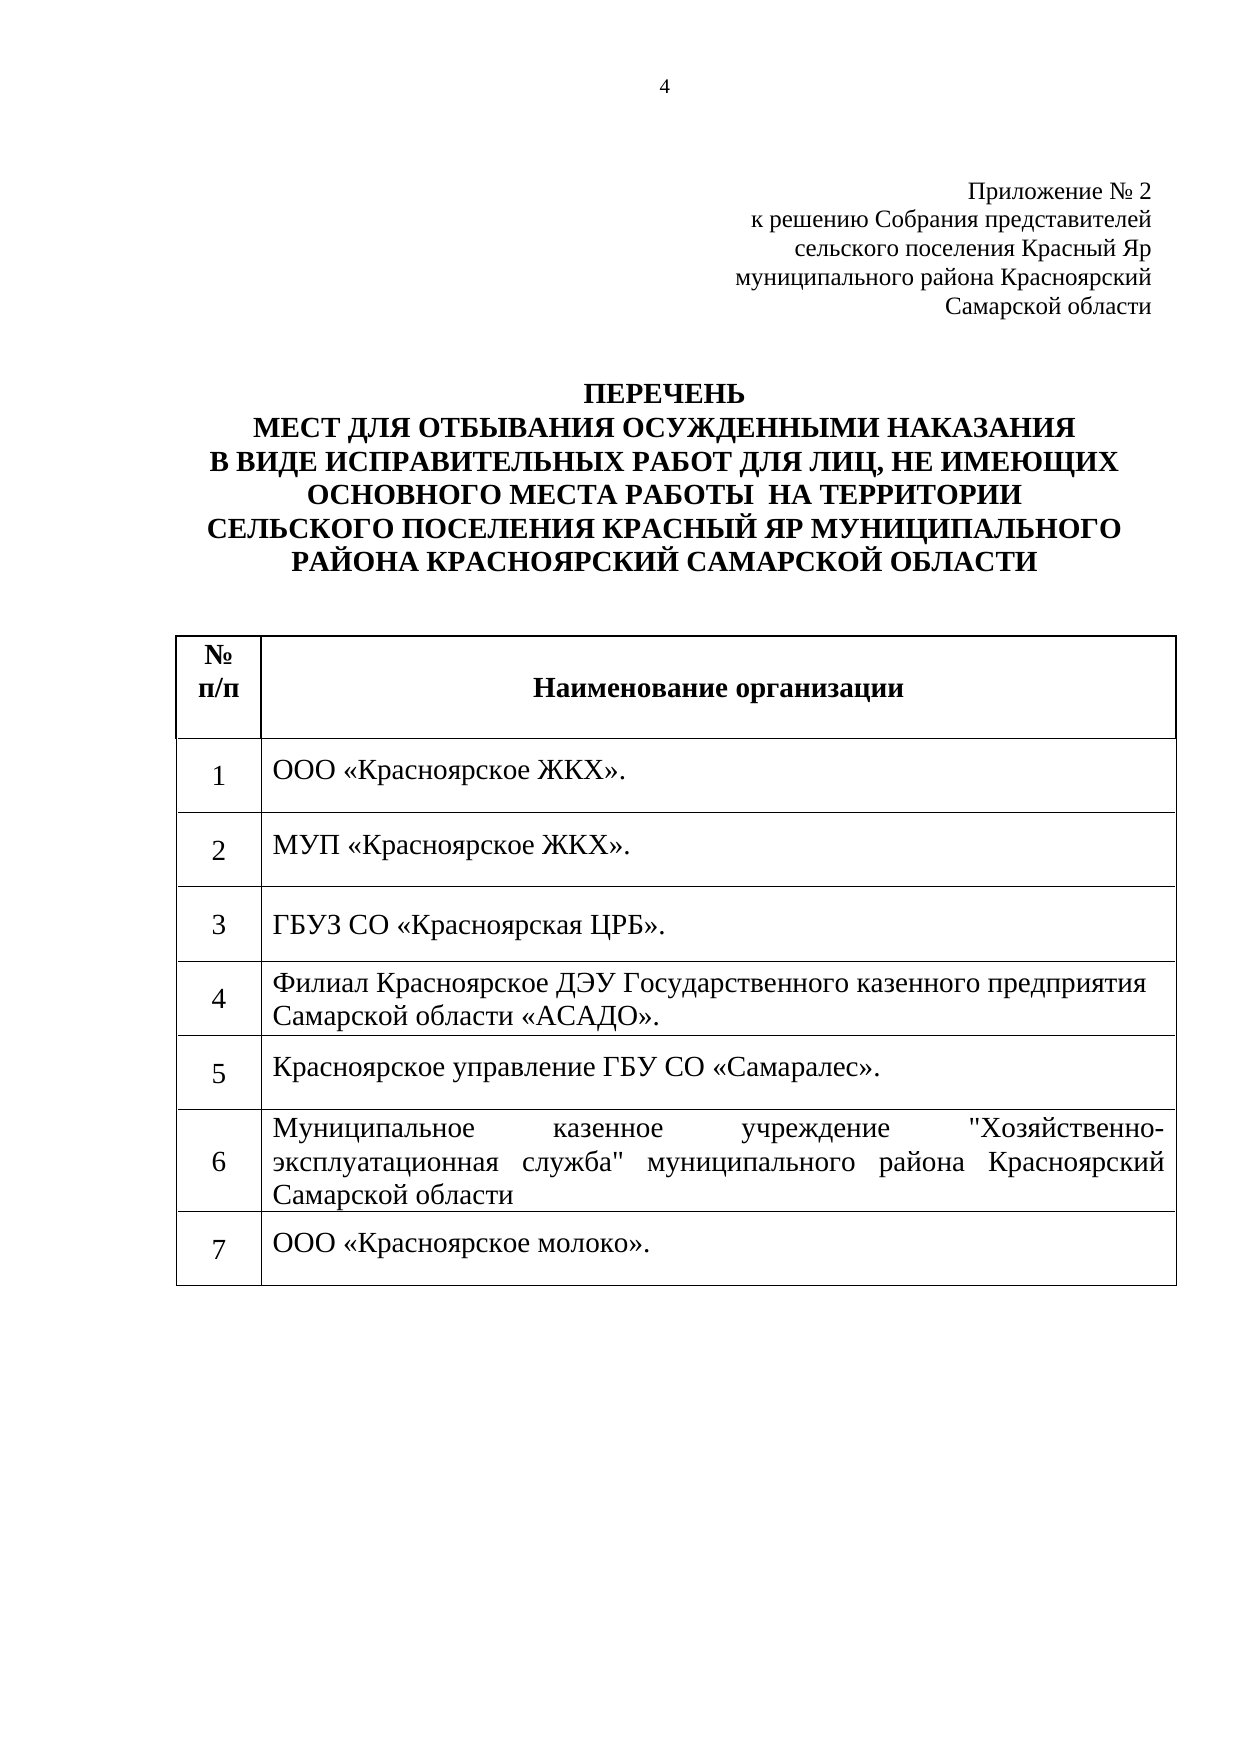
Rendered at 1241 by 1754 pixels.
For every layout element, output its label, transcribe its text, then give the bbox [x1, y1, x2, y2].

table_header № п/п [177, 637, 260, 737]
table_cell МУП «Красноярское ЖКХ». [262, 812, 1176, 886]
text Приложение № 2 [177, 176, 1152, 204]
table_cell ООО «Красноярское молоко». [262, 1211, 1176, 1285]
table_cell 3 [177, 887, 261, 961]
table_header Наименование организации [262, 637, 1175, 737]
table_cell 2 [177, 813, 261, 886]
text В ВИДЕ ИСПРАВИТЕЛЬНЫХ РАБОТ ДЛЯ ЛИЦ, НЕ ИМЕЮЩИХ ОСНОВНОГО МЕСТА РАБОТЫ НА ТЕРРИТОРИИ [177, 444, 1152, 511]
table_cell 1 [177, 739, 261, 812]
text ПЕРЕЧЕНЬ [177, 377, 1152, 410]
table_cell 6 [177, 1110, 261, 1211]
text к решению Собрания представителей [177, 204, 1152, 233]
table_cell 5 [177, 1036, 261, 1109]
table_cell ООО «Красноярское ЖКХ». [262, 739, 1176, 812]
text муниципального района Красноярский [177, 262, 1152, 291]
table_cell Красноярское управление ГБУ СО «Самаралес». [262, 1035, 1176, 1109]
text сельского поселения Красный Яр [177, 233, 1152, 262]
table_cell 7 [177, 1212, 261, 1285]
table_cell Муниципальное казенное учреждение "Хозяйственно-эксплуатационная служба" муниципального района Красноярский Самарской области [262, 1109, 1176, 1211]
text Самарской области [177, 291, 1152, 319]
text СЕЛЬСКОГО ПОСЕЛЕНИЯ КРАСНЫЙ ЯР МУНИЦИПАЛЬНОГО РАЙОНА КРАСНОЯРСКИЙ САМАРСКОЙ ОБЛАСТИ [177, 511, 1152, 578]
table_cell 4 [177, 962, 261, 1035]
table_cell ГБУЗ СО «Красноярская ЦРБ». [262, 886, 1176, 961]
text МЕСТ ДЛЯ ОТБЫВАНИЯ ОСУЖДЕННЫМИ НАКАЗАНИЯ [177, 410, 1152, 444]
table_cell Филиал Красноярское ДЭУ Государственного казенного предприятия Самарской области «АСАДО». [262, 961, 1176, 1035]
